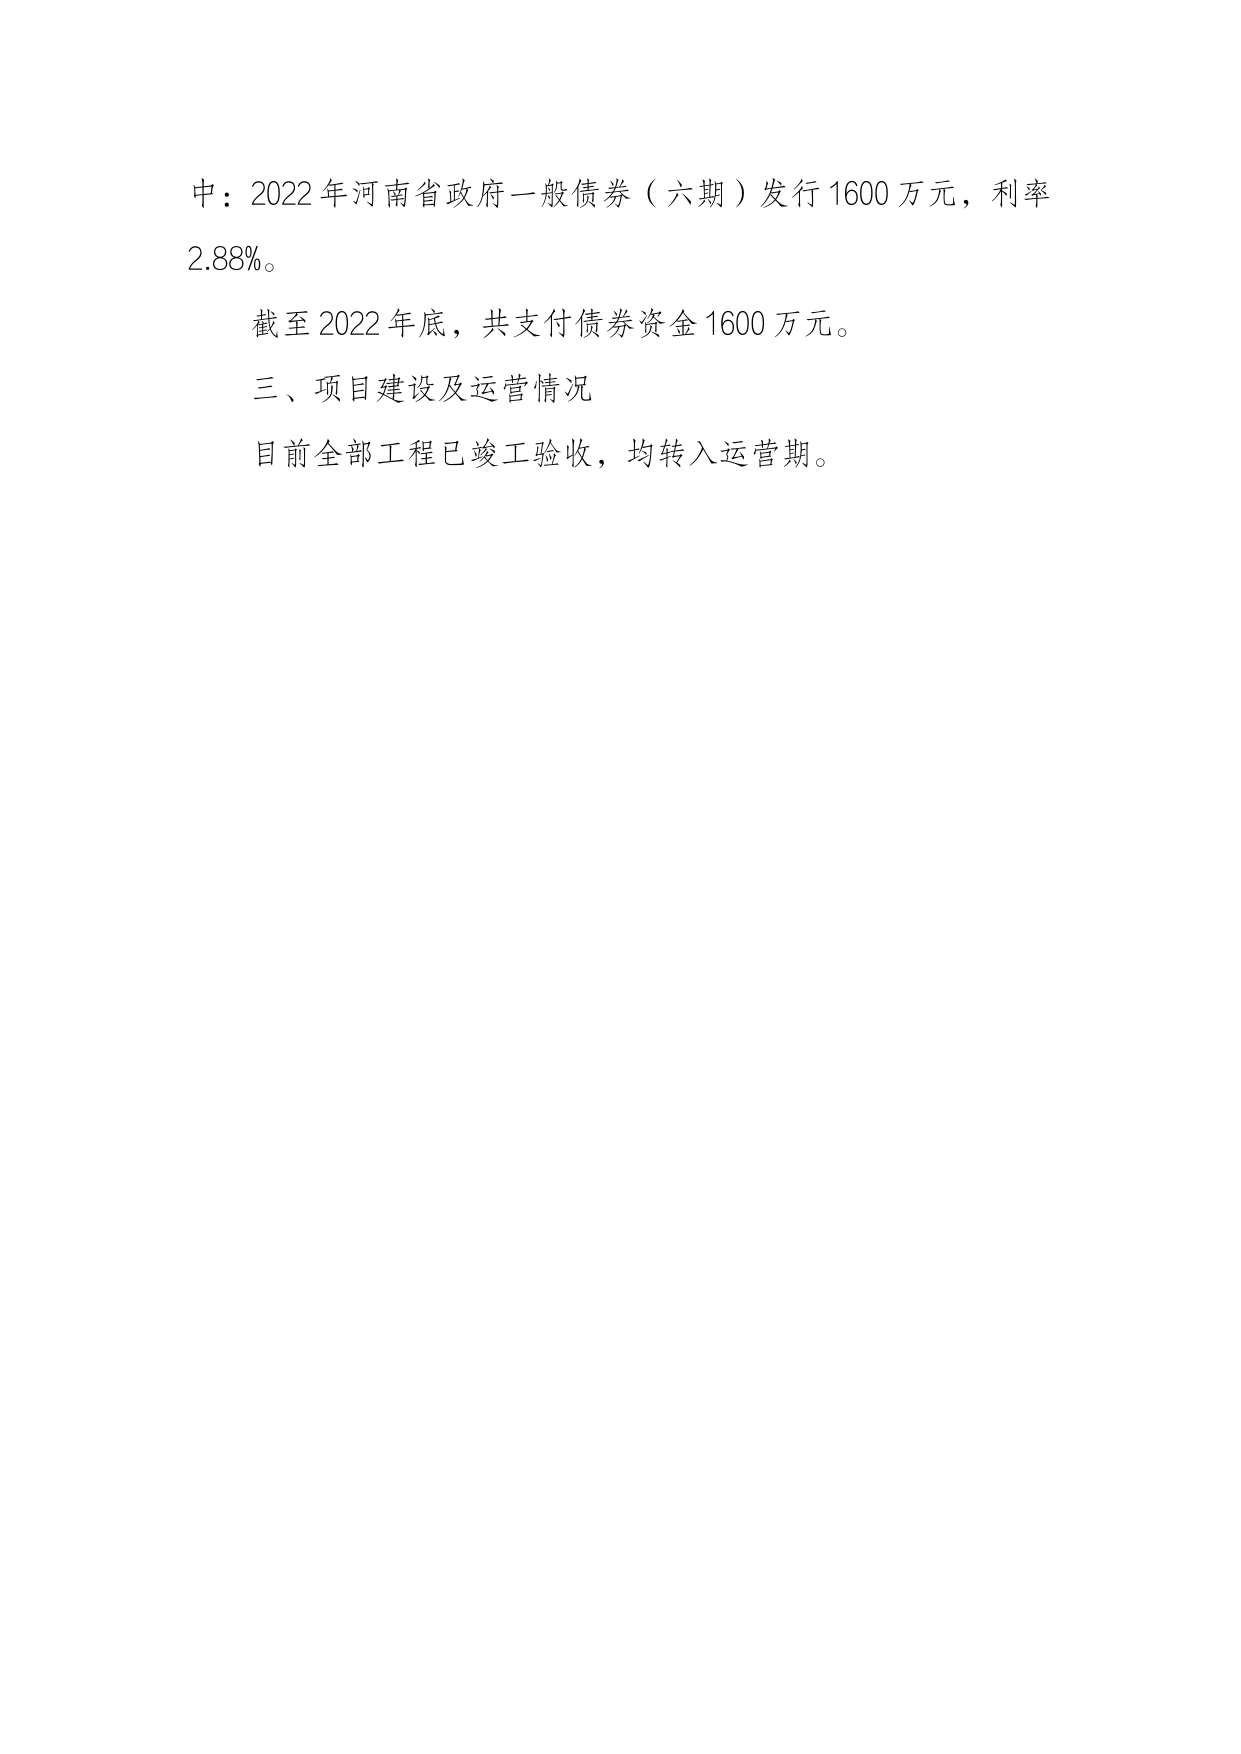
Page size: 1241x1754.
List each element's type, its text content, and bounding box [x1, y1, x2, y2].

text 截至2022年底，共支付债券资金1600万元。 [187, 292, 1053, 357]
text 目前全部工程已竣工验收，均转入运营期。 [187, 422, 1053, 487]
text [187, 162, 1053, 292]
text 三、项目建设及运营情况 [187, 357, 1053, 422]
